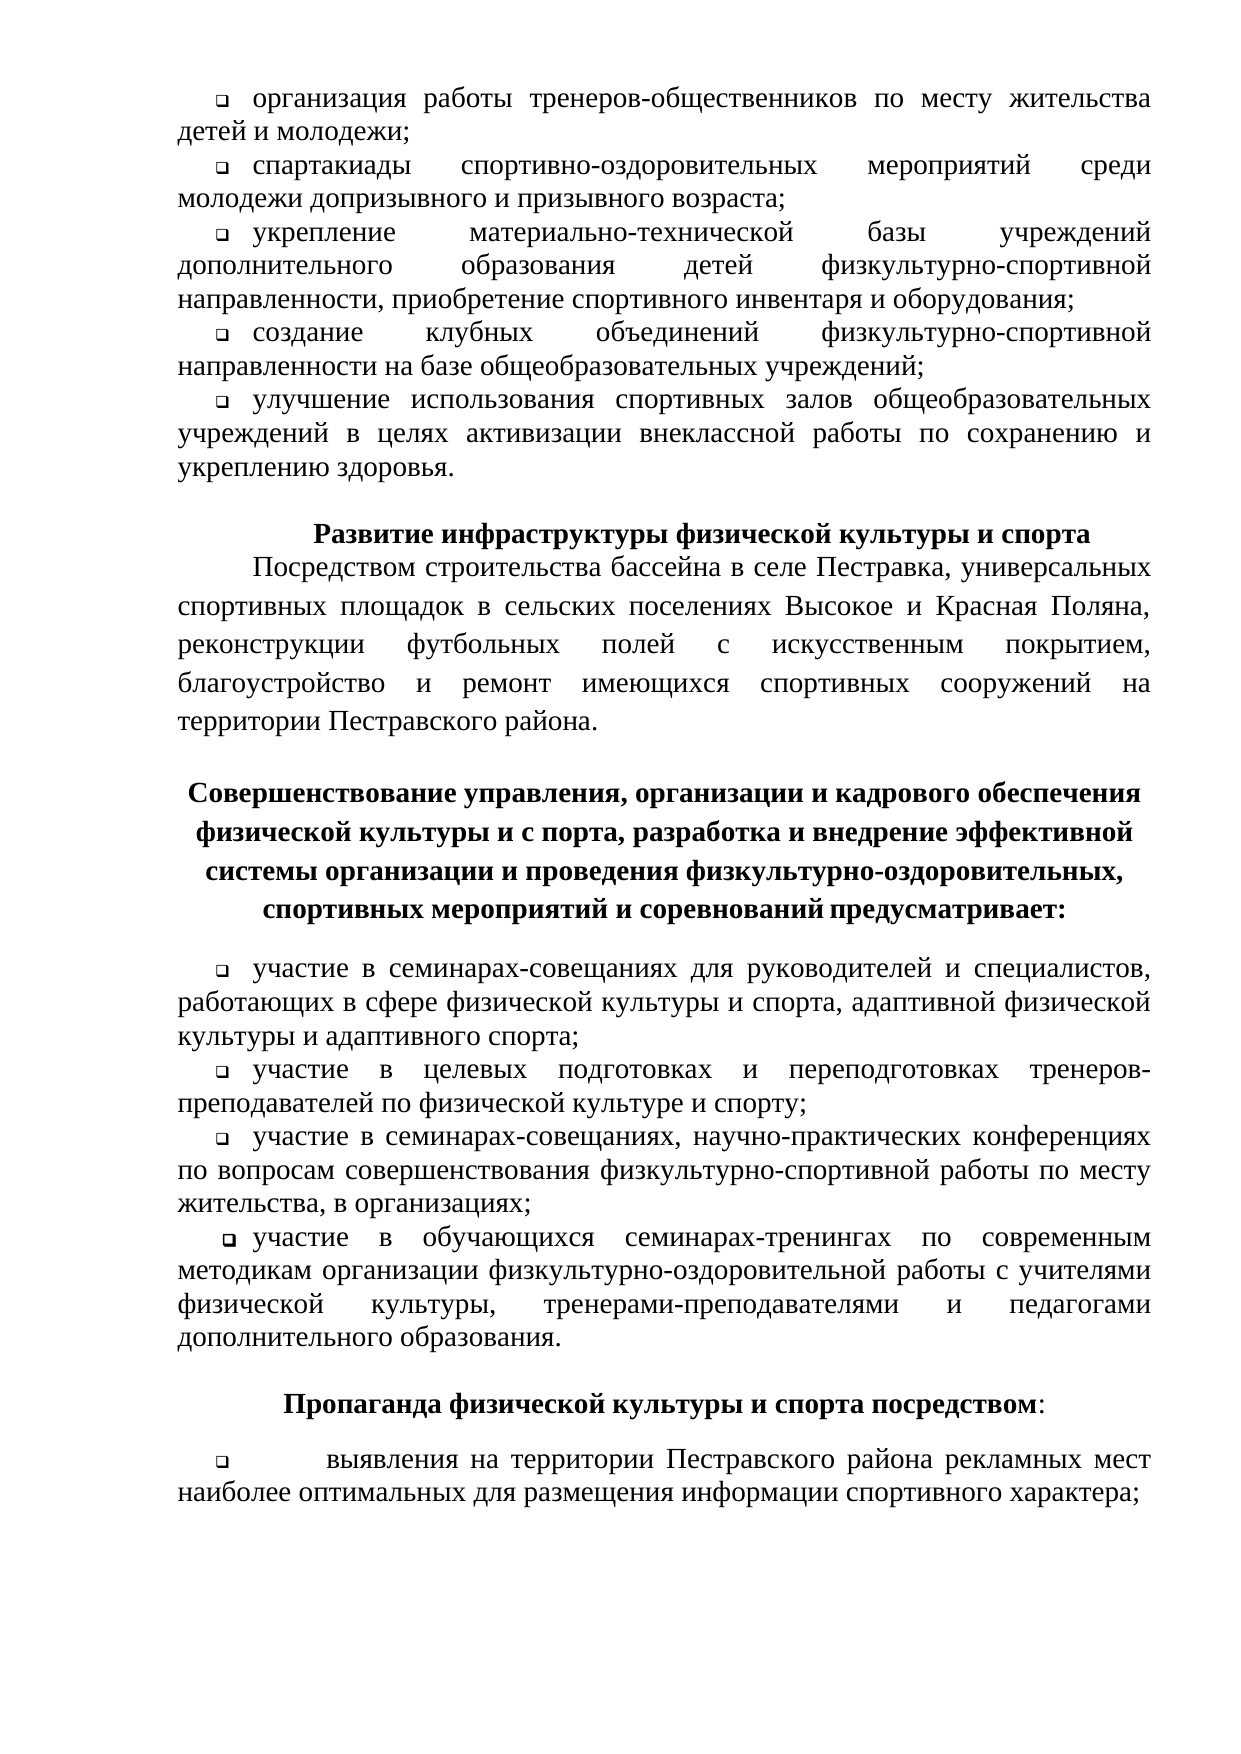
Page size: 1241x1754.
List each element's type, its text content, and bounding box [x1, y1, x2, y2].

text Пропаганда физической культуры и спорта посредством: [177, 1387, 1152, 1420]
list улучшение использования спортивных залов общеобразовательных учреждений в целях активизации внеклассной работы по сохранению и укреплению здоровья. [177, 382, 1152, 482]
text Посредством строительства бассейна в селе Пестравка, универсальных спортивных площадок в сельских поселениях Высокое и Красная Поляна, реконструкции футбольных полей с искусственным покрытием, благоустройство и ремонт имеющихся спортивных сооружений на территории Пестравского района. [177, 549, 1152, 737]
text Совершенствование управления, организации и кадрового обеспечения физической культуры и с порта, разработка и внедрение эффективной системы организации и проведения физкультурно-оздоровительных, спортивных мероприятий и соревнований предусматривает: [177, 776, 1152, 925]
list организация работы тренеров-общественников по месту жительства детей и молодежи; [177, 80, 1152, 147]
list участие в семинарах-совещаниях для руководителей и специалистов, работающих в сфере физической культуры и спорта, адаптивной физической культуры и адаптивного спорта; [177, 951, 1152, 1051]
list спартакиады спортивно-оздоровительных мероприятий среди молодежи допризывного и призывного возраста; [177, 147, 1152, 214]
list создание клубных объединений физкультурно-спортивной направленности на базе общеобразовательных учреждений; [177, 314, 1152, 382]
list выявления на территории Пестравского района рекламных мест наиболее оптимальных для размещения информации спортивного характера; [177, 1441, 1152, 1508]
list участие в семинарах-совещаниях, научно-практических конференциях по вопросам совершенствования физкультурно-спортивной работы по месту жительства, в организациях; [177, 1118, 1152, 1219]
list укрепление материально-технической базы учреждений дополнительного образования детей физкультурно-спортивной направленности, приобретение спортивного инвентаря и оборудования; [177, 214, 1152, 314]
text Развитие инфраструктуры физической культуры и спорта [177, 516, 1152, 549]
list участие в обучающихся семинарах-тренингах по современным методикам организации физкультурно-оздоровительной работы с учителями физической культуры, тренерами-преподавателями и педагогами дополнительного образования. [177, 1219, 1152, 1353]
list участие в целевых подготовках и переподготовках тренеров-преподавателей по физической культуре и спорту; [177, 1051, 1152, 1118]
